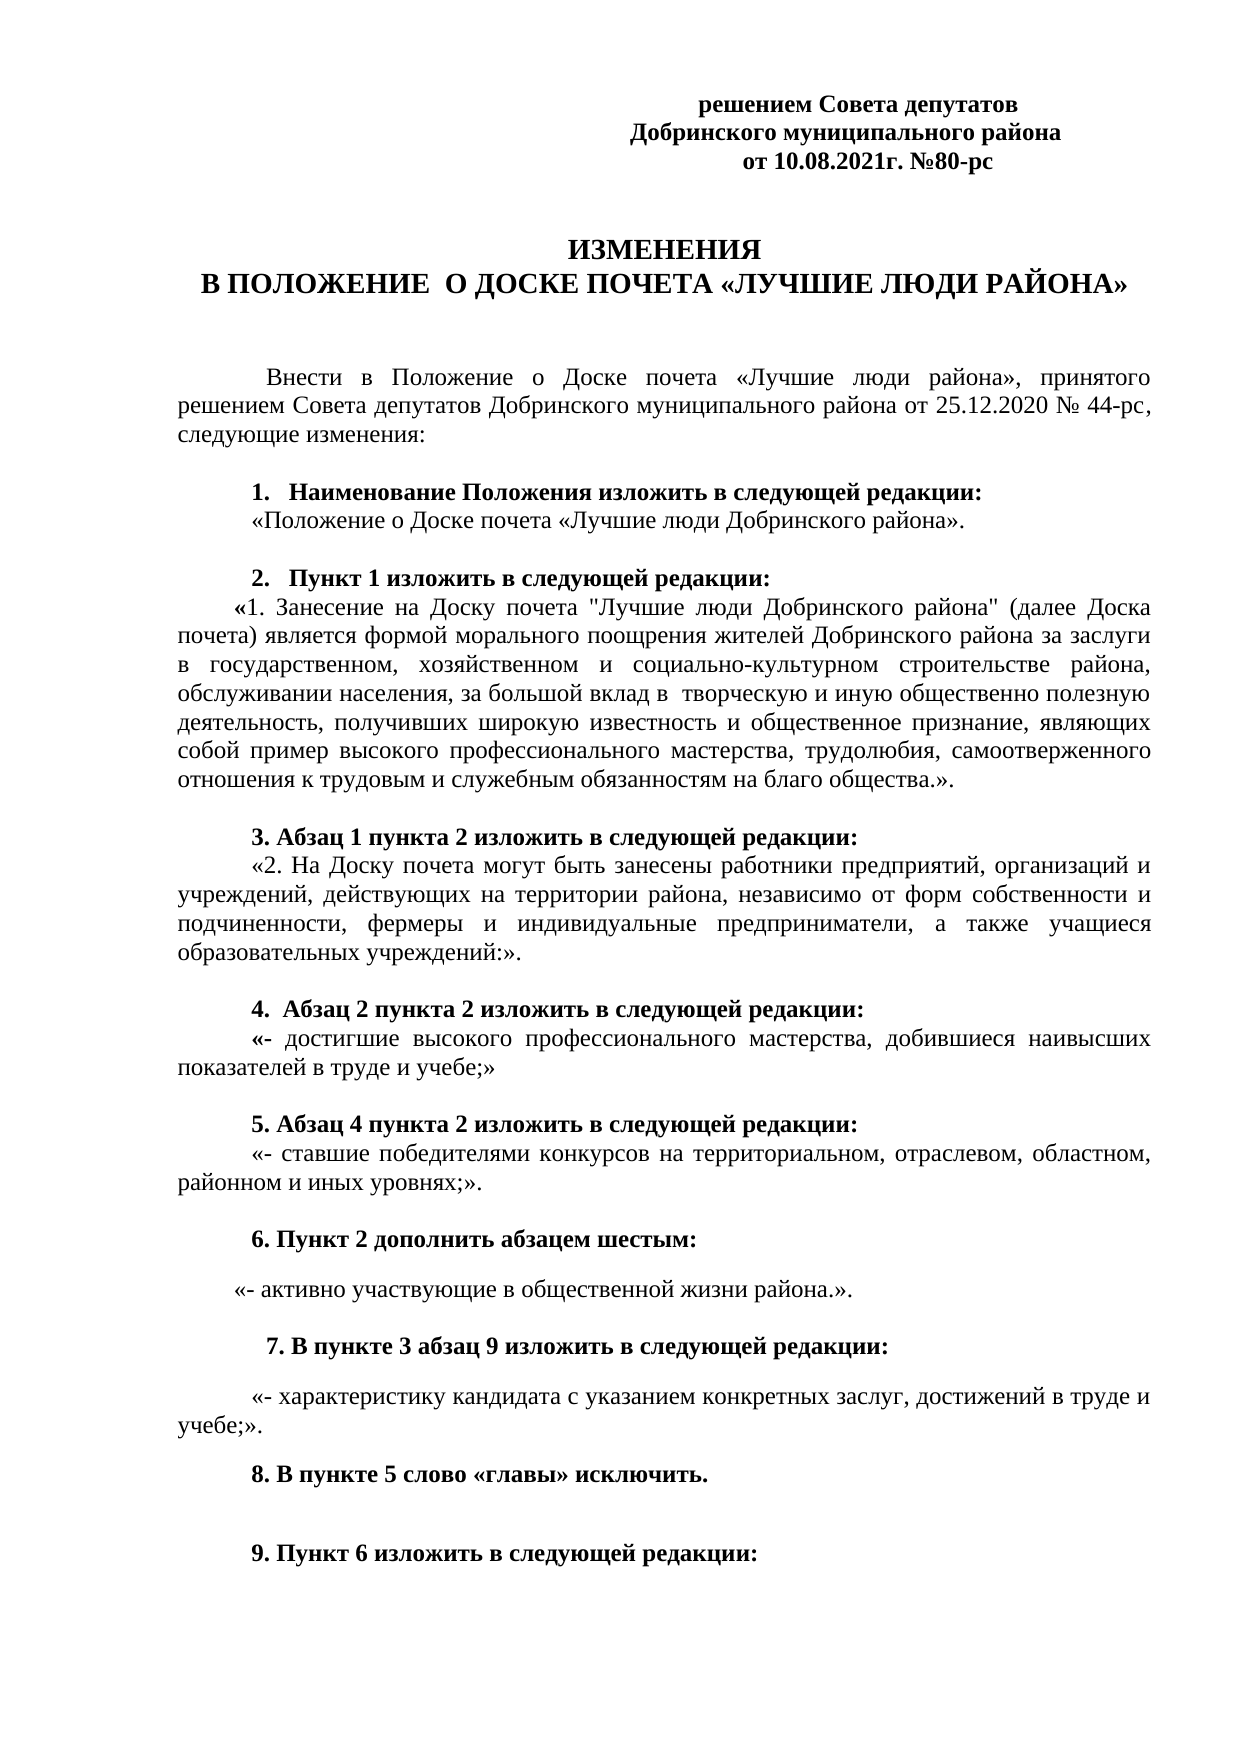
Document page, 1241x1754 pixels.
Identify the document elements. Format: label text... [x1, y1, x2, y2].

text «Положение о Доске почета «Лучшие люди Добринского района». [177, 506, 1152, 534]
text «- ставшие победителями конкурсов на территориальном, отраслевом, областном, районном и иных уровнях;». [177, 1138, 1152, 1196]
text ИЗМЕНЕНИЯ [177, 232, 1152, 266]
list Наименование Положения изложить в следующей редакции: [251, 477, 1152, 506]
text 9. Пункт 6 изложить в следующей редакции: [177, 1538, 1152, 1566]
text решением Совета депутатов [177, 89, 1152, 117]
text 6. Пункт 2 дополнить абзацем шестым: [177, 1224, 1152, 1253]
text Внести в Положение о Доске почета «Лучшие люди района», принятого решением Совета депутатов Добринского муниципального района от 25.12.2020 № 44-рс, следующие изменения: [177, 362, 1152, 448]
list Пункт 1 изложить в следующей редакции: [251, 563, 1152, 592]
text 8. В пункте 5 слово «главы» исключить. [177, 1459, 1152, 1488]
text 4. Абзац 2 пункта 2 изложить в следующей редакции: [177, 994, 1152, 1023]
text Добринского муниципального района [177, 117, 1152, 146]
text «- активно участвующие в общественной жизни района.». [177, 1274, 1152, 1303]
text «- характеристику кандидата с указанием конкретных заслуг, достижений в труде и учебе;». [177, 1381, 1152, 1438]
text «2. На Доску почета могут быть занесены работники предприятий, организаций и учреждений, действующих на территории района, независимо от форм собственности и подчиненности, фермеры и индивидуальные предприниматели, а также учащиеся образовательных учреждений:». [177, 851, 1152, 966]
text 5. Абзац 4 пункта 2 изложить в следующей редакции: [177, 1109, 1152, 1138]
text 7. В пункте 3 абзац 9 изложить в следующей редакции: [177, 1331, 1152, 1360]
text 3. Абзац 1 пункта 2 изложить в следующей редакции: [177, 822, 1152, 851]
text В ПОЛОЖЕНИЕ О ДОСКЕ ПОЧЕТА «ЛУЧШИЕ ЛЮДИ РАЙОНА» [177, 266, 1152, 299]
text «1. Занесение на Доску почета "Лучшие люди Добринского района" (далее Доска почета) является формой морального поощрения жителей Добринского района за заслуги в государственном, хозяйственном и социально-культурном строительстве района, обслуживании населения, за большой вклад в творческую и иную общественно полезную деятельность, получивших широкую известность и общественное признание, являющих собой пример высокого профессионального мастерства, трудолюбия, самоотверженного отношения к трудовым и служебным обязанностям на благо общества.». [177, 592, 1152, 793]
text от 10.08.2021г. №80-рс [177, 146, 1152, 175]
text «- достигшие высокого профессионального мастерства, добившиеся наивысших показателей в труде и учебе;» [177, 1023, 1152, 1081]
